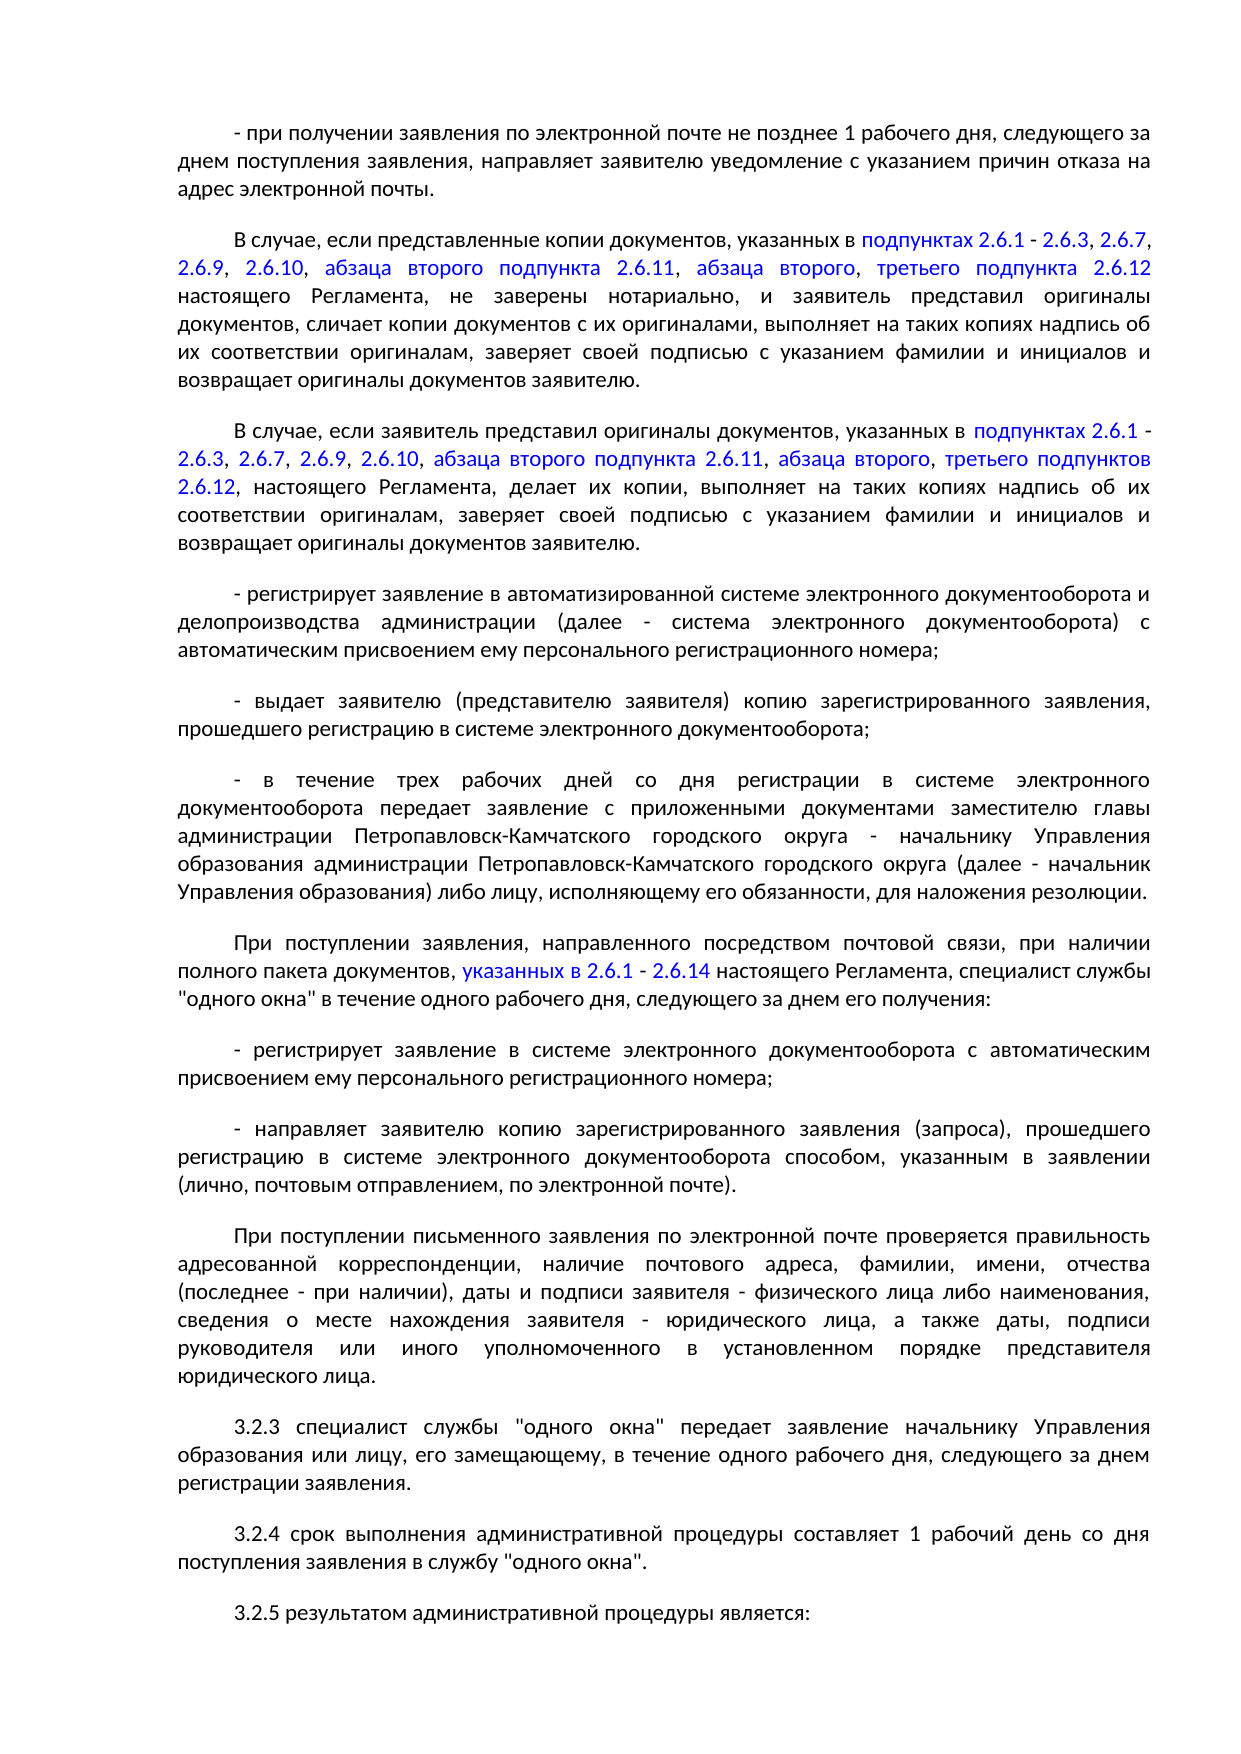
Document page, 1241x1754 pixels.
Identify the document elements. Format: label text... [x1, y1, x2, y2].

text 3.2.5 результатом административной процедуры является: [177, 1598, 1152, 1626]
text При поступлении письменного заявления по электронной почте проверяется правильность адресованной корреспонденции, наличие почтового адреса, фамилии, имени, отчества (последнее - при наличии), даты и подписи заявителя - физического лица либо наименования, сведения о месте нахождения заявителя - юридического лица, а также даты, подписи руководителя или иного уполномоченного в установленном порядке представителя юридического лица. [177, 1221, 1152, 1389]
text - регистрирует заявление в системе электронного документооборота с автоматическим присвоением ему персонального регистрационного номера; [177, 1035, 1152, 1091]
text - направляет заявителю копию зарегистрированного заявления (запроса), прошедшего регистрацию в системе электронного документооборота способом, указанным в заявлении (лично, почтовым отправлением, по электронной почте). [177, 1114, 1152, 1198]
text 3.2.4 срок выполнения административной процедуры составляет 1 рабочий день со дня поступления заявления в службу "одного окна". [177, 1519, 1152, 1575]
text В случае, если заявитель представил оригиналы документов, указанных в подпунктах 2.6.1 - 2.6.3, 2.6.7, 2.6.9, 2.6.10, абзаца второго подпункта 2.6.11, абзаца второго, третьего подпунктов 2.6.12, настоящего Регламента, делает их копии, выполняет на таких копиях надпись об их соответствии оригиналам, заверяет своей подписью с указанием фамилии и инициалов и возвращает оригиналы документов заявителю. [177, 416, 1152, 556]
text - регистрирует заявление в автоматизированной системе электронного документооборота и делопроизводства администрации (далее - система электронного документооборота) с автоматическим присвоением ему персонального регистрационного номера; [177, 579, 1152, 663]
text - при получении заявления по электронной почте не позднее 1 рабочего дня, следующего за днем поступления заявления, направляет заявителю уведомление с указанием причин отказа на адрес электронной почты. [177, 118, 1152, 202]
text В случае, если представленные копии документов, указанных в подпунктах 2.6.1 - 2.6.3, 2.6.7, 2.6.9, 2.6.10, абзаца второго подпункта 2.6.11, абзаца второго, третьего подпункта 2.6.12 настоящего Регламента, не заверены нотариально, и заявитель представил оригиналы документов, сличает копии документов с их оригиналами, выполняет на таких копиях надпись об их соответствии оригиналам, заверяет своей подписью с указанием фамилии и инициалов и возвращает оригиналы документов заявителю. [177, 225, 1152, 393]
text - выдает заявителю (представителю заявителя) копию зарегистрированного заявления, прошедшего регистрацию в системе электронного документооборота; [177, 686, 1152, 742]
text 3.2.3 специалист службы "одного окна" передает заявление начальнику Управления образования или лицу, его замещающему, в течение одного рабочего дня, следующего за днем регистрации заявления. [177, 1412, 1152, 1496]
text - в течение трех рабочих дней со дня регистрации в системе электронного документооборота передает заявление с приложенными документами заместителю главы администрации Петропавловск-Камчатского городского округа - начальнику Управления образования администрации Петропавловск-Камчатского городского округа (далее - начальник Управления образования) либо лицу, исполняющему его обязанности, для наложения резолюции. [177, 765, 1152, 905]
text При поступлении заявления, направленного посредством почтовой связи, при наличии полного пакета документов, указанных в 2.6.1 - 2.6.14 настоящего Регламента, специалист службы "одного окна" в течение одного рабочего дня, следующего за днем его получения: [177, 928, 1152, 1012]
